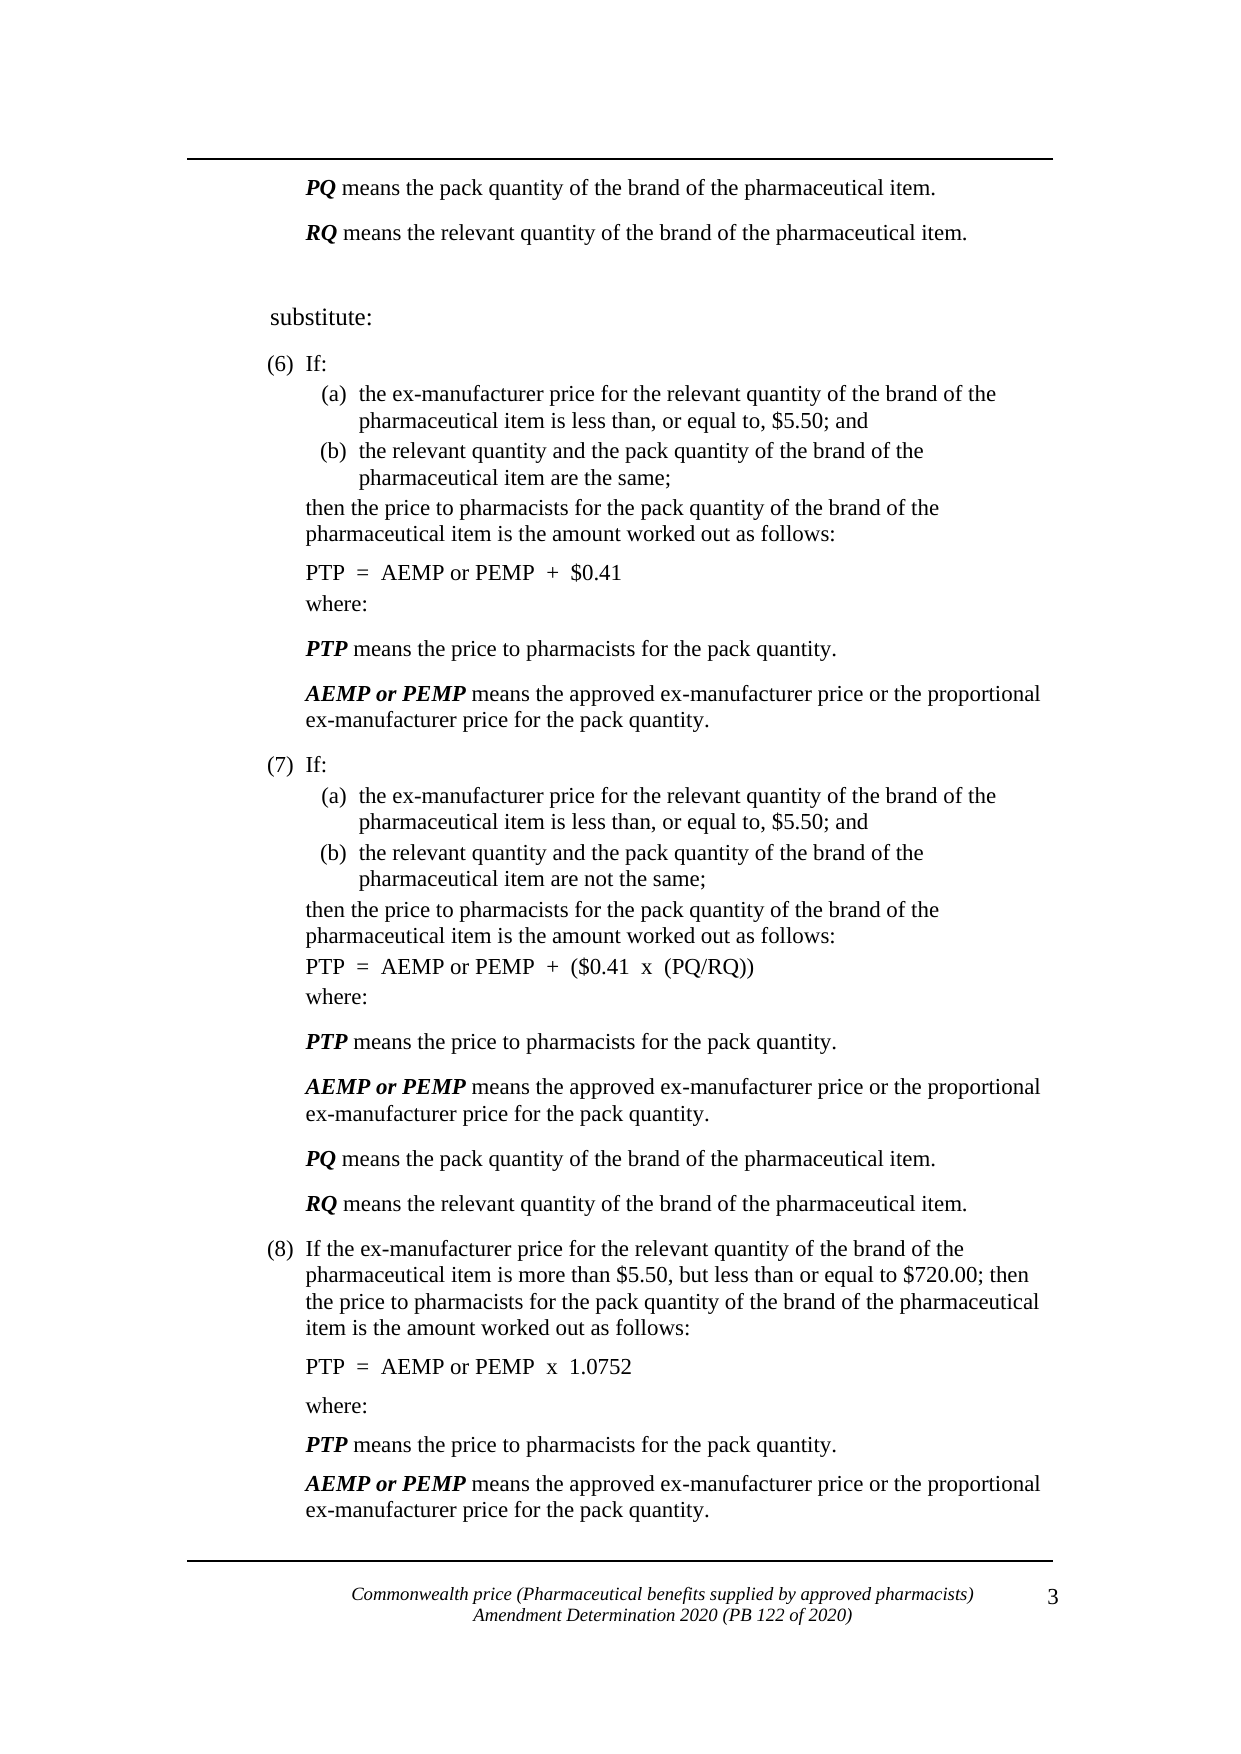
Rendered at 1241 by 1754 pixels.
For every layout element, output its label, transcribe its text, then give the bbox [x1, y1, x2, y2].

text AEMP or PEMP means the approved ex-manufacturer price or the proportional ex-manufacturer price for the pack quantity. [305, 1469, 1053, 1522]
text PTP = AEMP or PEMP + $0.41 [305, 559, 1053, 586]
text where: [305, 983, 1053, 1009]
text (6) If: [187, 350, 1053, 376]
text AEMP or PEMP means the approved ex-manufacturer price or the proportional ex-manufacturer price for the pack quantity. [305, 680, 1053, 733]
text (8) If the ex-manufacturer price for the relevant quantity of the brand of the pharmaceutical item is more than $5.50, but less than or equal to $720.00; then the price to pharmacists for the pack quantity of the brand of the pharmaceutical item is the amount worked out as follows: [187, 1235, 1053, 1341]
text PTP = AEMP or PEMP + ($0.41 x (PQ/RQ)) [305, 953, 1053, 979]
text PQ means the pack quantity of the brand of the pharmaceutical item. [305, 1145, 1053, 1171]
text PTP means the price to pharmacists for the pack quantity. [305, 635, 1053, 661]
text (a) the ex-manufacturer price for the relevant quantity of the brand of the pharmaceutical item is less than, or equal to, $5.50; and [187, 782, 1053, 835]
text (7) If: [187, 752, 1053, 778]
text then the price to pharmacists for the pack quantity of the brand of the pharmaceutical item is the amount worked out as follows: [305, 896, 1053, 948]
text RQ means the relevant quantity of the brand of the pharmaceutical item. [305, 219, 1053, 246]
text where: [305, 1392, 1053, 1418]
text PTP means the price to pharmacists for the pack quantity. [305, 1028, 1053, 1055]
text PTP = AEMP or PEMP x 1.0752 [305, 1353, 1053, 1379]
text (a) the ex-manufacturer price for the relevant quantity of the brand of the pharmaceutical item is less than, or equal to, $5.50; and [187, 380, 1053, 433]
text PTP means the price to pharmacists for the pack quantity. [305, 1431, 1053, 1457]
text RQ means the relevant quantity of the brand of the pharmaceutical item. [305, 1190, 1053, 1216]
text then the price to pharmacists for the pack quantity of the brand of the pharmaceutical item is the amount worked out as follows: [305, 494, 1053, 547]
text where: [305, 590, 1053, 616]
text (b) the relevant quantity and the pack quantity of the brand of the pharmaceutical item are not the same; [187, 839, 1053, 892]
text substitute: [270, 304, 1053, 331]
text (b) the relevant quantity and the pack quantity of the brand of the pharmaceutical item are the same; [187, 437, 1053, 490]
text AEMP or PEMP means the approved ex-manufacturer price or the proportional ex-manufacturer price for the pack quantity. [305, 1073, 1053, 1126]
text PQ means the pack quantity of the brand of the pharmaceutical item. [305, 174, 1053, 201]
